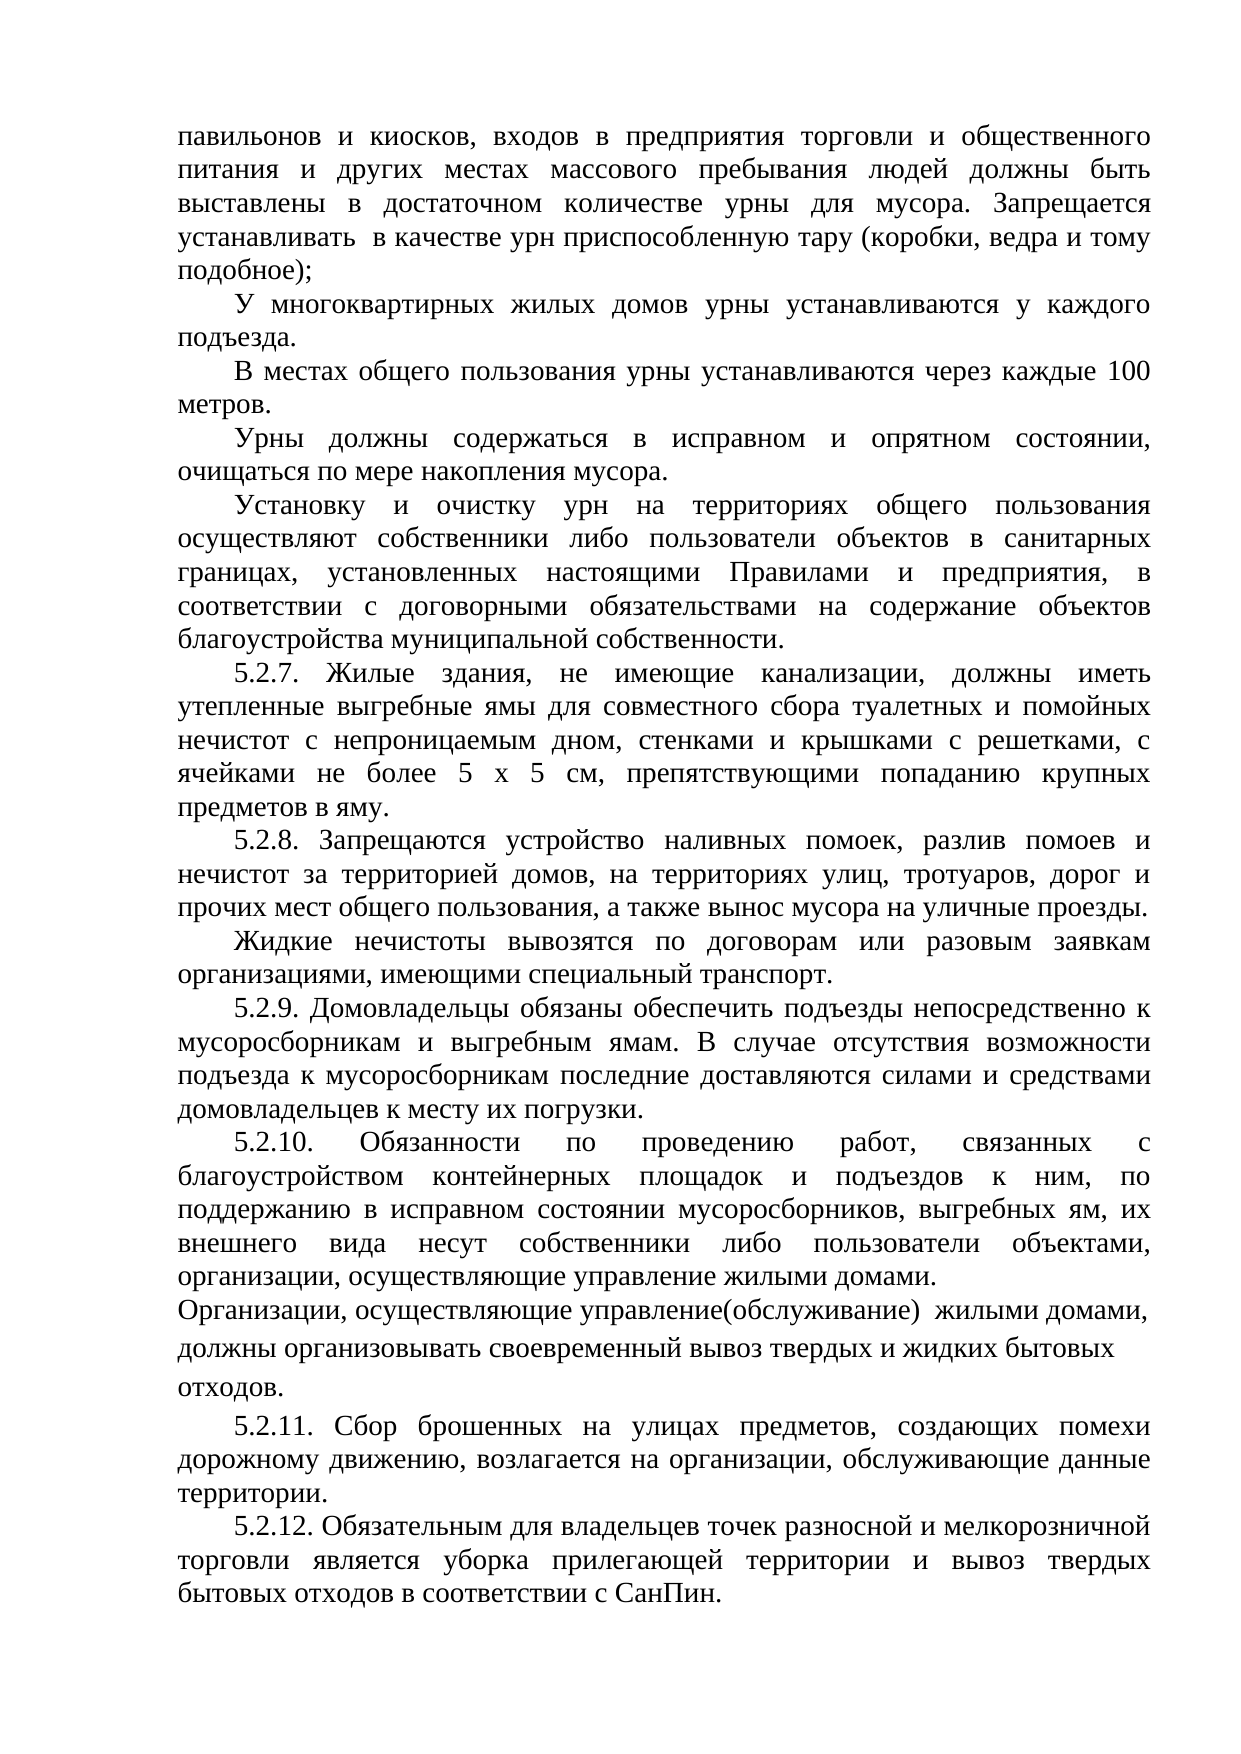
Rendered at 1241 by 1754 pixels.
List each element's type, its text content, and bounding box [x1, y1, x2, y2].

text Жидкие нечистоты вывозятся по договорам или разовым заявкам организациями, имеющими специальный транспорт. [177, 923, 1152, 990]
text 5.2.7. Жилые здания, не имеющие канализации, должны иметь утепленные выгребные ямы для совместного сбора туалетных и помойных нечистот с непроницаемым дном, стенками и крышками с решетками, с ячейками не более 5 х , препятствующими попаданию крупных предметов в яму. [177, 655, 1152, 822]
text 5.2.8. Запрещаются устройство наливных помоек, разлив помоев и нечистот за территорией домов, на территориях улиц, тротуаров, дорог и прочих мест общего пользования, а также вынос мусора на уличные проезды. [177, 822, 1152, 923]
text 5.2.11. Сбор брошенных на улицах предметов, создающих помехи дорожному движению, возлагается на организации, обслуживающие данные территории. [177, 1408, 1152, 1508]
text 5.2.9. Домовладельцы обязаны обеспечить подъезды непосредственно к мусоросборникам и выгребным ямам. В случае отсутствия возможности подъезда к мусоросборникам последние доставляются силами и средствами домовладельцев к месту их погрузки. [177, 990, 1152, 1124]
text 5.2.10. Обязанности по проведению работ, связанных с благоустройством контейнерных площадок и подъездов к ним, по поддержанию в исправном состоянии мусоросборников, выгребных ям, их внешнего вида несут собственники либо пользователи объектами, организации, осуществляющие управление жилыми домами. [177, 1124, 1152, 1292]
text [177, 118, 1152, 286]
text Организации, осуществляющие управление(обслуживание) жилыми домами, должны организовывать своевременный вывоз твердых и жидких бытовых отходов. [177, 1292, 1152, 1403]
text Урны должны содержаться в исправном и опрятном состоянии, очищаться по мере накопления мусора. [177, 420, 1152, 487]
text Установку и очистку урн на территориях общего пользования осуществляют собственники либо пользователи объектов в санитарных границах, установленных настоящими Правилами и предприятия, в соответствии с договорными обязательствами на содержание объектов благоустройства муниципальной собственности. [177, 487, 1152, 655]
text У многоквартирных жилых домов урны устанавливаются у каждого подъезда. [177, 286, 1152, 353]
text В местах общего пользования урны устанавливаются через каждые . [177, 353, 1152, 420]
text 5.2.12. Обязательным для владельцев точек разносной и мелкорозничной торговли является уборка прилегающей территории и вывоз твердых бытовых отходов в соответствии с СанПин. [177, 1508, 1152, 1609]
